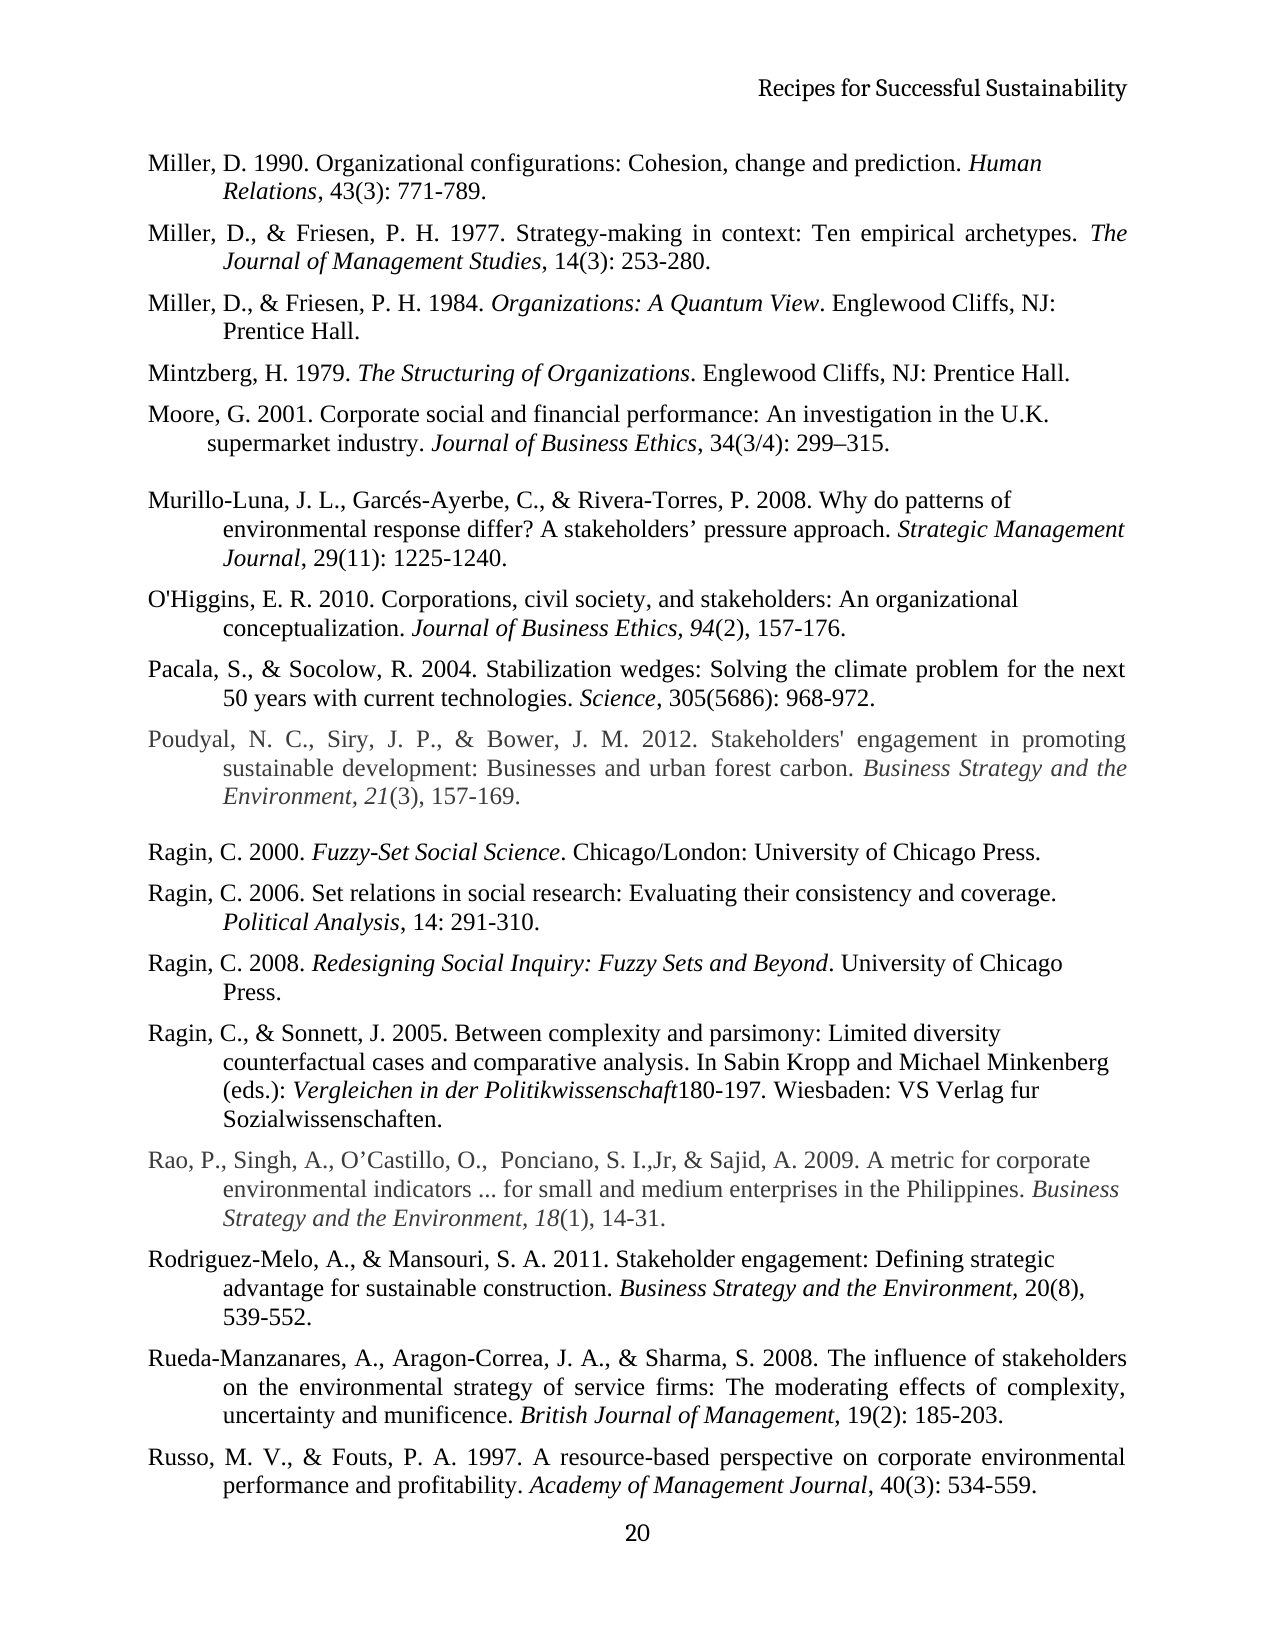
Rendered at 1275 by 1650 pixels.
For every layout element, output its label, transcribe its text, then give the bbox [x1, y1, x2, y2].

text Miller, D., & Friesen, P. H. 1977. Strategy-making in context: Ten empirical archetypes. The Journal of Management Studies, 14(3): 253-280. [148, 218, 1127, 275]
text Russo, M. V., & Fouts, P. A. 1997. A resource-based perspective on corporate environmental performance and profitability. Academy of Management Journal, 40(3): 534-559. [148, 1442, 1127, 1499]
text Rodriguez-Melo, A., & Mansouri, S. A. 2011. Stakeholder engagement: Defining strategic advantage for sustainable construction. Business Strategy and the Environment, 20(8), 539-552. [148, 1244, 1127, 1330]
text Ragin, C., & Sonnett, J. 2005. Between complexity and parsimony: Limited diversity counterfactual cases and comparative analysis. In Sabin Kropp and Michael Minkenberg (eds.): Vergleichen in der Politikwissenschaft180-197. Wiesbaden: VS Verlag fur Sozialwissenschaften. [148, 1018, 1127, 1133]
text Miller, D. 1990. Organizational configurations: Cohesion, change and prediction. Human Relations, 43(3): 771-789. [148, 148, 1127, 205]
text Pacala, S., & Socolow, R. 2004. Stabilization wedges: Solving the climate problem for the next 50 years with current technologies. Science, 305(5686): 968-972. [148, 654, 1127, 711]
text Murillo-Luna, J. L., Garcés-Ayerbe, C., & Rivera-Torres, P. 2008. Why do patterns of environmental response differ? A stakeholders’ pressure approach. Strategic Management Journal, 29(11): 1225-1240. [148, 485, 1127, 571]
text Miller, D., & Friesen, P. H. 1984. Organizations: A Quantum View. Englewood Cliffs, NJ: Prentice Hall. [148, 288, 1127, 345]
text Rueda-Manzanares, A., Aragon-Correa, J. A., & Sharma, S. 2008. The influence of stakeholders on the environmental strategy of service firms: The moderating effects of complexity, uncertainty and munificence. British Journal of Management, 19(2): 185-203. [148, 1343, 1127, 1429]
text Mintzberg, H. 1979. The Structuring of Organizations. Englewood Cliffs, NJ: Prentice Hall. [148, 358, 1127, 386]
text Ragin, C. 2008. Redesigning Social Inquiry: Fuzzy Sets and Beyond. University of Chicago Press. [148, 948, 1127, 1005]
text Ragin, C. 2006. Set relations in social research: Evaluating their consistency and coverage. Political Analysis, 14: 291-310. [148, 878, 1127, 935]
text Rao, P., Singh, A., O’Castillo, O., Ponciano, S. I.,Jr, & Sajid, A. 2009. A metric for corporate environmental indicators ... for small and medium enterprises in the Philippines. Business Strategy and the Environment, 18(1), 14-31. [148, 1145, 1127, 1232]
list Poudyal, N. C., Siry, J. P., & Bower, J. M. 2012. Stakeholders' engagement in promoting sustainable development: Businesses and urban forest carbon. Business Strategy and the Environment, 21(3), 157-169. [148, 724, 1127, 810]
text Ragin, C. 2000. Fuzzy-Set Social Science. Chicago/London: University of Chicago Press. [148, 837, 1127, 865]
text O'Higgins, E. R. 2010. Corporations, civil society, and stakeholders: An organizational conceptualization. Journal of Business Ethics, 94(2), 157-176. [148, 584, 1127, 641]
text Moore, G. 2001. Corporate social and financial performance: An investigation in the U.K. supermarket industry. Journal of Business Ethics, 34(3/4): 299–315. [148, 399, 1127, 456]
